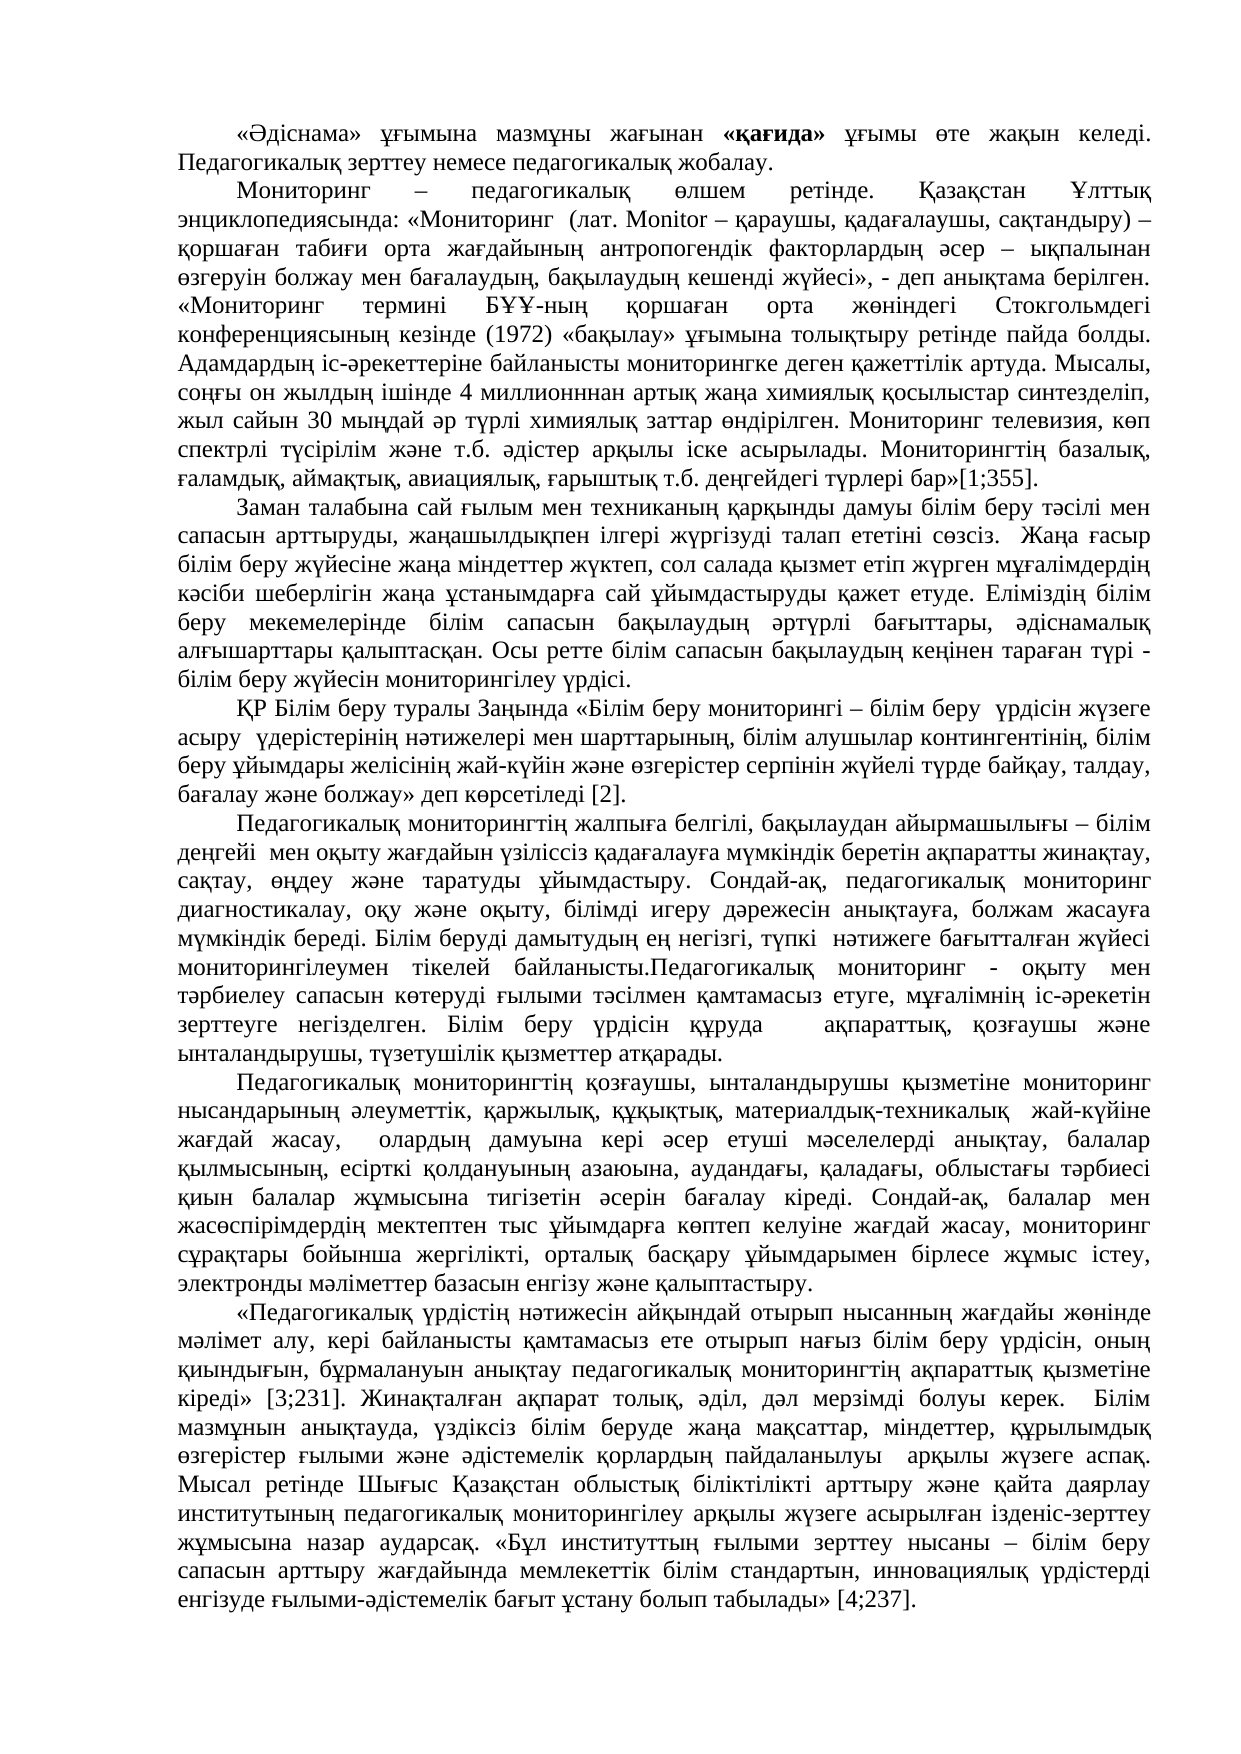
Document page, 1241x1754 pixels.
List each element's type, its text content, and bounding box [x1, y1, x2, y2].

text Заман талабына сай ғылым мен техниканың қарқынды дамуы білім беру тәсілі мен сапасын арттыруды, жаңашылдықпен ілгері жүргізуді талап ететіні сөзсіз. Жаңа ғасыр білім беру жүйесіне жаңа міндеттер жүктеп, сол салада қызмет етіп жүрген мұғалімдердің кәсіби шеберлігін жаңа ұстанымдарға сай ұйымдастыруды қажет етуде. Еліміздің білім беру мекемелерінде білім сапасын бақылаудың әртүрлі бағыттары, әдіснамалық алғышарттары қалыптасқан. Осы ретте білім сапасын бақылаудың кеңінен тараған түрі - білім беру жүйесін мониторингілеу үрдісі. [177, 492, 1152, 693]
text «Әдіснама» ұғымына мазмұны жағынан «қағида» ұғымы өте жақын келеді. Педагогикалық зерттеу немесе педагогикалық жобалау. [177, 118, 1152, 176]
text Педагогикалық мониторингтің жалпыға белгілі, бақылаудан айырмашылығы – білім деңгейі мен оқыту жағдайын үзіліссіз қадағалауға мүмкіндік беретін ақпаратты жинақтау, сақтау, өңдеу және таратуды ұйымдастыру. Сондай-ақ, педагогикалық мониторинг диагностикалау, оқу және оқыту, білімді игеру дәрежесін анықтауға, болжам жасауға мүмкіндік береді. Білім беруді дамытудың ең негізгі, түпкі нәтижеге бағытталған жүйесі мониторингілеумен тікелей байланысты.Педагогикалық мониторинг - оқыту мен тәрбиелеу сапасын көтеруді ғылыми тәсілмен қамтамасыз етуге, мұғалімнің іс-әрекетін зерттеуге негізделген. Білім беру үрдісін құруда ақпараттық, қозғаушы және ынталандырушы, түзетушілік қызметтер атқарады. [177, 808, 1152, 1067]
text Мониторинг – педагогикалық өлшем ретінде. Қазақстан Ұлттық энциклопедиясында: «Мониторинг (лат. Monitor – қараушы, қадағалаушы, сақтандыру) – қоршаған табиғи орта жағдайының антропогендік факторлардың әсер – ықпалынан өзгеруін болжау мен бағалаудың, бақылаудың кешенді жүйесі», - деп анықтама берілген. «Мониторинг термині БҰҰ-ның қоршаған орта жөніндегі Стокгольмдегі конференциясының кезінде (1972) «бақылау» ұғымына толықтыру ретінде пайда болды. Адамдардың іс-әрекеттеріне байланысты мониторингке деген қажеттілік артуда. Мысалы, соңғы он жылдың ішінде 4 миллионннан артық жаңа химиялық қосылыстар синтезделіп, жыл сайын 30 мыңдай әр түрлі химиялық заттар өндірілген. Мониторинг телевизия, көп спектрлі түсірілім және т.б. әдістер арқылы іске асырылады. Мониторингтің базалық, ғаламдық, аймақтық, авиациялық, ғарыштық т.б. деңгейдегі түрлері бар»[1;355]. [177, 176, 1152, 492]
text «Педагогикалық үрдістің нәтижесін айқындай отырып нысанның жағдайы жөнінде мәлімет алу, кері байланысты қамтамасыз ете отырып нағыз білім беру үрдісін, оның қиындығын, бұрмалануын анықтау педагогикалық мониторингтің ақпараттық қызметіне кіреді» [3;231]. Жинақталған ақпарат толық, әділ, дәл мерзімді болуы керек. Білім мазмұнын анықтауда, үздіксіз білім беруде жаңа мақсаттар, міндеттер, құрылымдық өзгерістер ғылыми және әдістемелік қорлардың пайдаланылуы арқылы жүзеге аспақ. Мысал ретінде Шығыс Қазақстан облыстық біліктілікті арттыру және қайта даярлау институтының педагогикалық мониторингілеу арқылы жүзеге асырылған ізденіс-зерттеу жұмысына назар аударсақ. «Бұл институттың ғылыми зерттеу нысаны – білім беру сапасын арттыру жағдайында мемлекеттік білім стандартын, инновациялық үрдістерді енгізуде ғылыми-әдістемелік бағыт ұстану болып табылады» [4;237]. [177, 1297, 1152, 1613]
text ҚР Білім беру туралы Заңында «Білім беру мониторингі – білім беру үрдісін жүзеге асыру үдерістерінің нәтижелері мен шарттарының, білім алушылар контингентінің, білім беру ұйымдары желісінің жай-күйін және өзгерістер серпінін жүйелі түрде байқау, талдау, бағалау және болжау» деп көрсетіледі [2]. [177, 693, 1152, 808]
text Педагогикалық мониторингтің қозғаушы, ынталандырушы қызметіне мониторинг нысандарының әлеуметтік, қаржылық, құқықтық, материалдық-техникалық жай-күйіне жағдай жасау, олардың дамуына кері әсер етуші мәселелерді анықтау, балалар қылмысының, есірткі қолдануының азаюына, аудандағы, қаладағы, облыстағы тәрбиесі қиын балалар жұмысына тигізетін әсерін бағалау кіреді. Сондай-ақ, балалар мен жасөспірімдердің мектептен тыс ұйымдарға көптеп келуіне жағдай жасау, мониторинг сұрақтары бойынша жергілікті, орталық басқару ұйымдарымен бірлесе жұмыс істеу, электронды мәліметтер базасын енгізу және қалыптастыру. [177, 1067, 1152, 1297]
